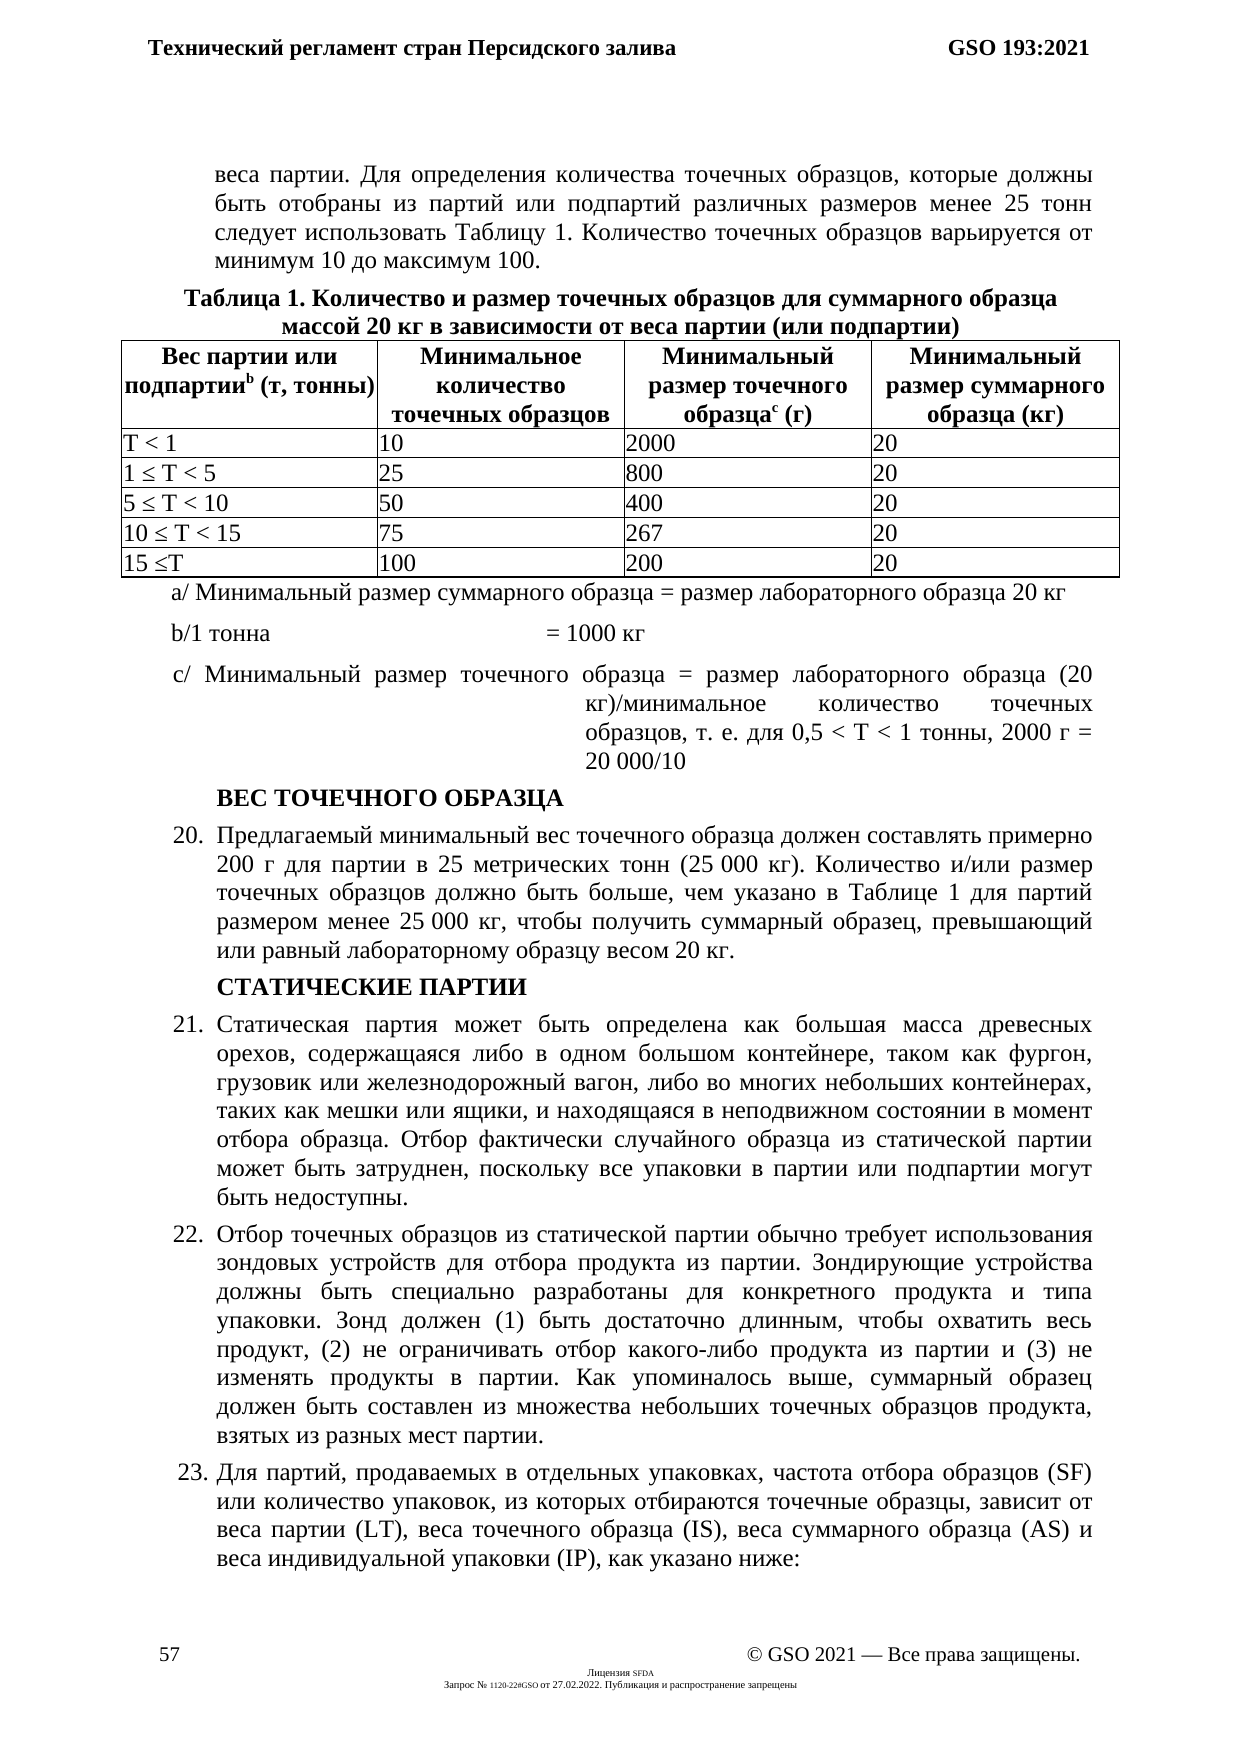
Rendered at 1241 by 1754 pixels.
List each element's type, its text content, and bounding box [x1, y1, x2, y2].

table_cell 2000 [625, 429, 871, 457]
table_header Минимальное количество точечных образцов [378, 341, 624, 427]
table_cell 20 [872, 488, 1119, 517]
table_cell 15 ≤T [122, 548, 377, 576]
text b/1 тонна = 1000 кг [171, 618, 1093, 647]
table_cell 75 [378, 518, 624, 547]
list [171, 159, 1093, 274]
text ВЕС ТОЧЕЧНОГО ОБРАЗЦА [148, 783, 1093, 812]
text c/ Минимальный размер точечного образца = размер лабораторного образца (20 кг)/минимальное количество точечных образцов, т. е. для 0,5 < T < 1 тонны, 2000 г = 20 000/10 [173, 659, 1093, 774]
table_cell T < 1 [122, 429, 377, 457]
table_cell 10 [378, 429, 624, 457]
text a/ Минимальный размер суммарного образца = размер лабораторного образца 20 кг [171, 578, 1093, 606]
table_cell 25 [378, 458, 624, 487]
table_cell 1 ≤ T < 5 [122, 458, 377, 487]
table_cell 20 [872, 548, 1119, 576]
table_header Минимальный размер точечного образцаc (г) [625, 341, 871, 427]
list Для партий, продаваемых в отдельных упаковках, частота отбора образцов (SF) или количество упаковок, из которых отбираются точечные образцы, зависит от веса партии (LT), веса точечного образца (IS), веса суммарного образца (AS) и веса индивидуальной упаковки (IP), как указано ниже: [177, 1457, 1093, 1572]
table_cell 20 [872, 518, 1119, 547]
table_cell 267 [625, 518, 871, 547]
table_cell 20 [872, 429, 1119, 457]
table_cell 50 [378, 488, 624, 517]
table_cell 400 [625, 488, 871, 517]
table_cell 800 [625, 458, 871, 487]
table_cell 200 [625, 548, 871, 576]
text СТАТИЧЕСКИЕ ПАРТИИ [148, 972, 1093, 1001]
table_cell 5 ≤ T < 10 [122, 488, 377, 517]
table_cell 100 [378, 548, 624, 576]
table_header Минимальный размер суммарного образца (кг) [872, 341, 1119, 427]
list Отбор точечных образцов из статической партии обычно требует использования зондовых устройств для отбора продукта из партии. Зондирующие устройства должны быть специально разработаны для конкретного продукта и типа упаковки. Зонд должен (1) быть достаточно длинным, чтобы охватить весь продукт, (2) не ограничивать отбор какого-либо продукта из партии и (3) не изменять продукты в партии. Как упоминалось выше, суммарный образец должен быть составлен из множества небольших точечных образцов продукта, взятых из разных мест партии. [173, 1219, 1093, 1449]
table_cell 10 ≤ T < 15 [122, 518, 377, 547]
list Предлагаемый минимальный вес точечного образца должен составлять примерно 200 г для партии в 25 метрических тонн (25 000 кг). Количество и/или размер точечных образцов должно быть больше, чем указано в Таблице 1 для партий размером менее 25 000 кг, чтобы получить суммарный образец, превышающий или равный лабораторному образцу весом 20 кг. [173, 820, 1093, 964]
table_cell 20 [872, 458, 1119, 487]
table_header Вес партии или подпартииb (т, тонны) [122, 341, 377, 427]
text Таблица 1. Количество и размер точечных образцов для суммарного образца массой 20 кг в зависимости от веса партии (или подпартии) [148, 283, 1093, 340]
list Статическая партия может быть определена как большая масса древесных орехов, содержащаяся либо в одном большом контейнере, таком как фургон, грузовик или железнодорожный вагон, либо во многих небольших контейнерах, таких как мешки или ящики, и находящаяся в неподвижном состоянии в момент отбора образца. Отбор фактически случайного образца из статической партии может быть затруднен, поскольку все упаковки в партии или подпартии могут быть недоступны. [173, 1009, 1093, 1210]
